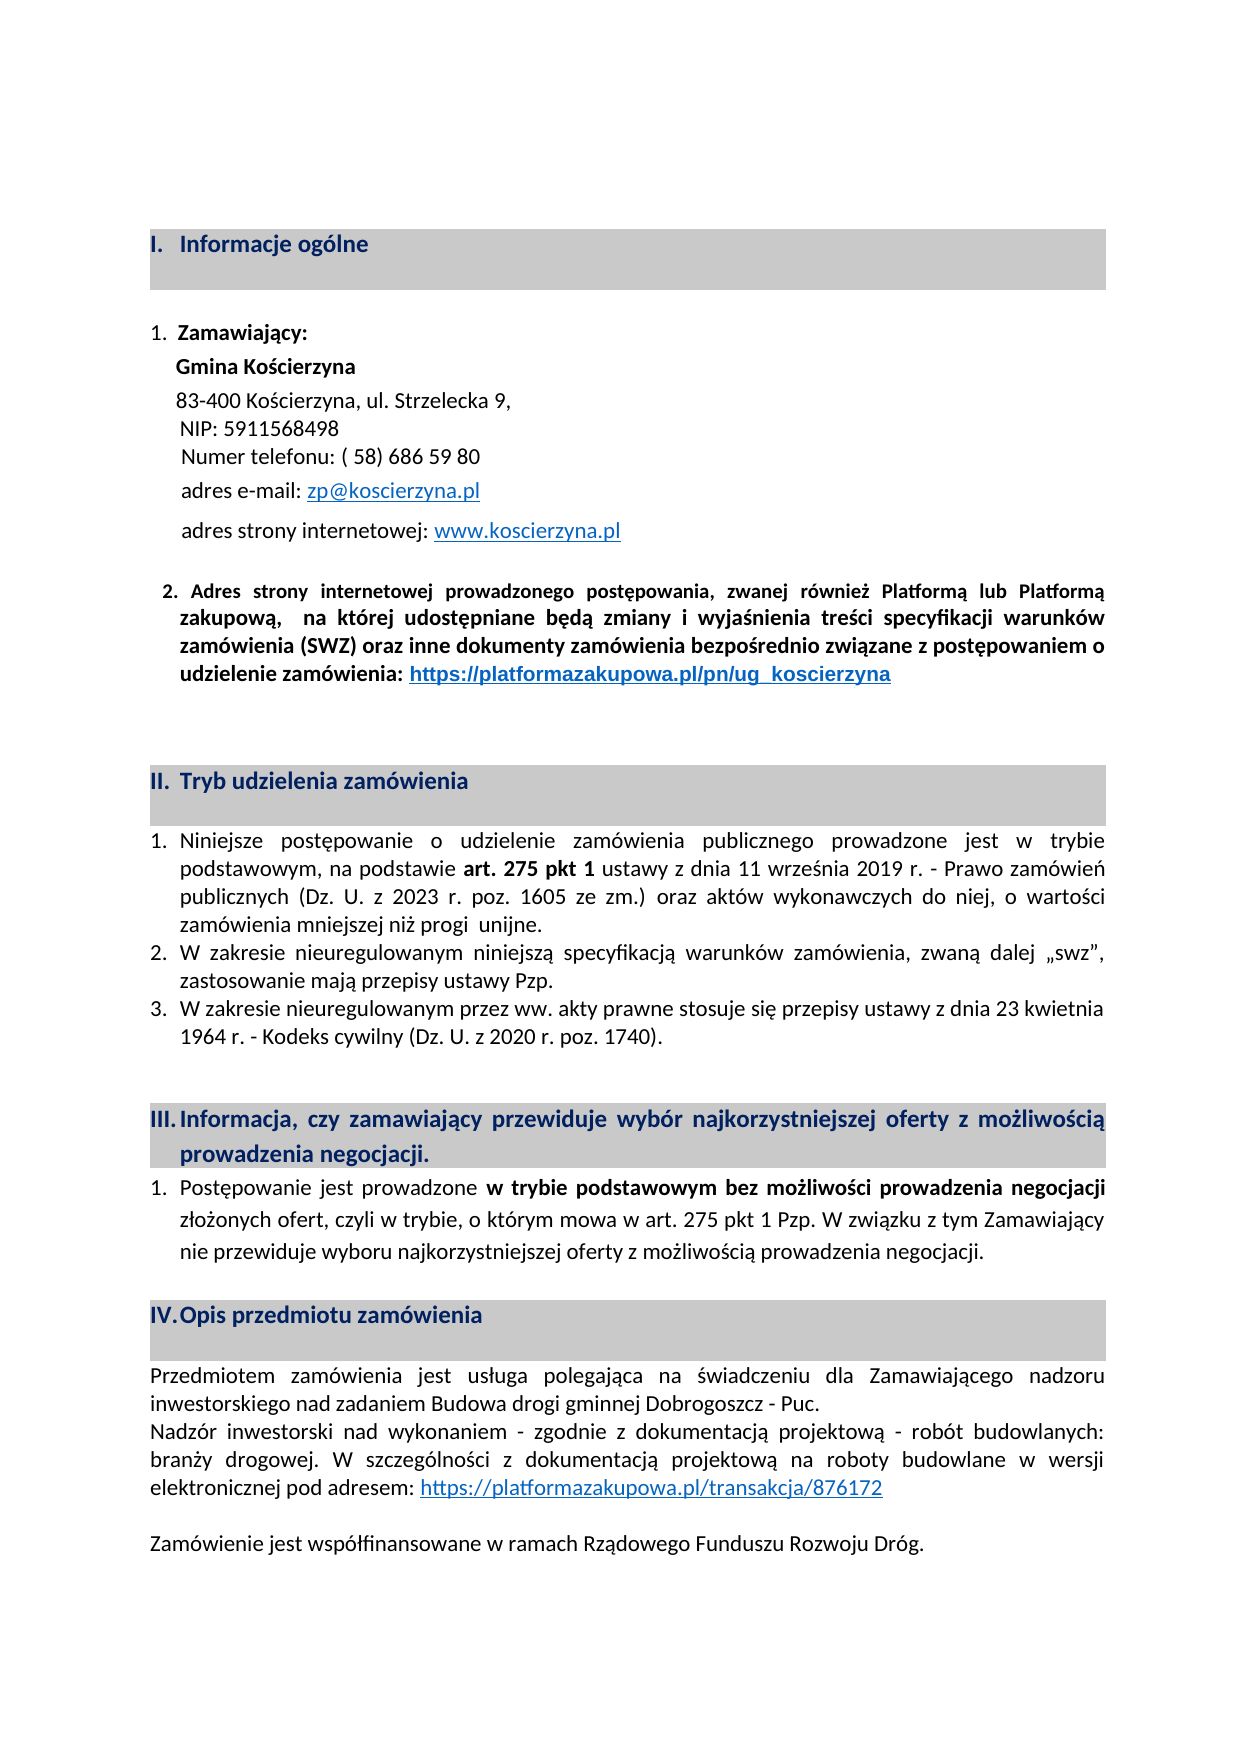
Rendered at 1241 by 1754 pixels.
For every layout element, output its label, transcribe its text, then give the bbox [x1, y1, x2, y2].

list W zakresie nieuregulowanym niniejszą specyfikacją warunków zamówienia, zwaną dalej „swz”, zastosowanie mają przepisy ustawy Pzp. [150, 938, 1106, 994]
list Tryb udzielenia zamówienia [150, 765, 1106, 795]
text 1. Zamawiający: [150, 318, 1106, 346]
list Niniejsze postępowanie o udzielenie zamówienia publicznego prowadzone jest w trybie podstawowym, na podstawie art. 275 pkt 1 ustawy z dnia 11 września 2019 r. - Prawo zamówień publicznych (Dz. U. z 2023 r. poz. 1605 ze zm.) oraz aktów wykonawczych do niej, o wartości zamówienia mniejszej niż progi unijne. [150, 826, 1106, 938]
list Informacja, czy zamawiający przewiduje wybór najkorzystniejszej oferty z możliwością prowadzenia negocjacji. [150, 1103, 1106, 1168]
text 83-400 Kościerzyna, ul. Strzelecka 9, [150, 386, 1072, 414]
list Postępowanie jest prowadzone w trybie podstawowym bez możliwości prowadzenia negocjacji złożonych ofert, czyli w trybie, o którym mowa w art. 275 pkt 1 Pzp. W związku z tym Zamawiający nie przewiduje wyboru najkorzystniejszej oferty z możliwością prowadzenia negocjacji. [150, 1173, 1106, 1265]
text Nadzór inwestorski nad wykonaniem - zgodnie z dokumentacją projektową - robót budowlanych: branży drogowej. W szczególności z dokumentacją projektową na roboty budowlane w wersji elektronicznej pod adresem: https://platformazakupowa.pl/transakcja/876172 [150, 1417, 1106, 1501]
list Informacje ogólne [150, 229, 1106, 259]
text adres e-mail: zp@koscierzyna.pl [150, 477, 1072, 504]
text adres strony internetowej: www.koscierzyna.pl [150, 516, 1072, 544]
text Zamówienie jest współfinansowane w ramach Rządowego Funduszu Rozwoju Dróg. [150, 1529, 1106, 1557]
text NIP: 5911568498 Numer telefonu: ( 58) 686 59 80 [150, 414, 1106, 470]
list Opis przedmiotu zamówienia [150, 1300, 1106, 1330]
text 2. Adres strony internetowej prowadzonego postępowania, zwanej również Platformą lub Platformą zakupową, na której udostępniane będą zmiany i wyjaśnienia treści specyfikacji warunków zamówienia (SWZ) oraz inne dokumenty zamówienia bezpośrednio związane z postępowaniem o udzielenie zamówienia: https://platformazakupowa.pl/pn/ug_koscierzyna [150, 578, 1106, 687]
text Przedmiotem zamówienia jest usługa polegająca na świadczeniu dla Zamawiającego nadzoru inwestorskiego nad zadaniem Budowa drogi gminnej Dobrogoszcz - Puc. [150, 1361, 1106, 1417]
list W zakresie nieuregulowanym przez ww. akty prawne stosuje się przepisy ustawy z dnia 23 kwietnia 1964 r. - Kodeks cywilny (Dz. U. z 2020 r. poz. 1740). [150, 994, 1106, 1050]
text Gmina Kościerzyna [150, 352, 1072, 380]
